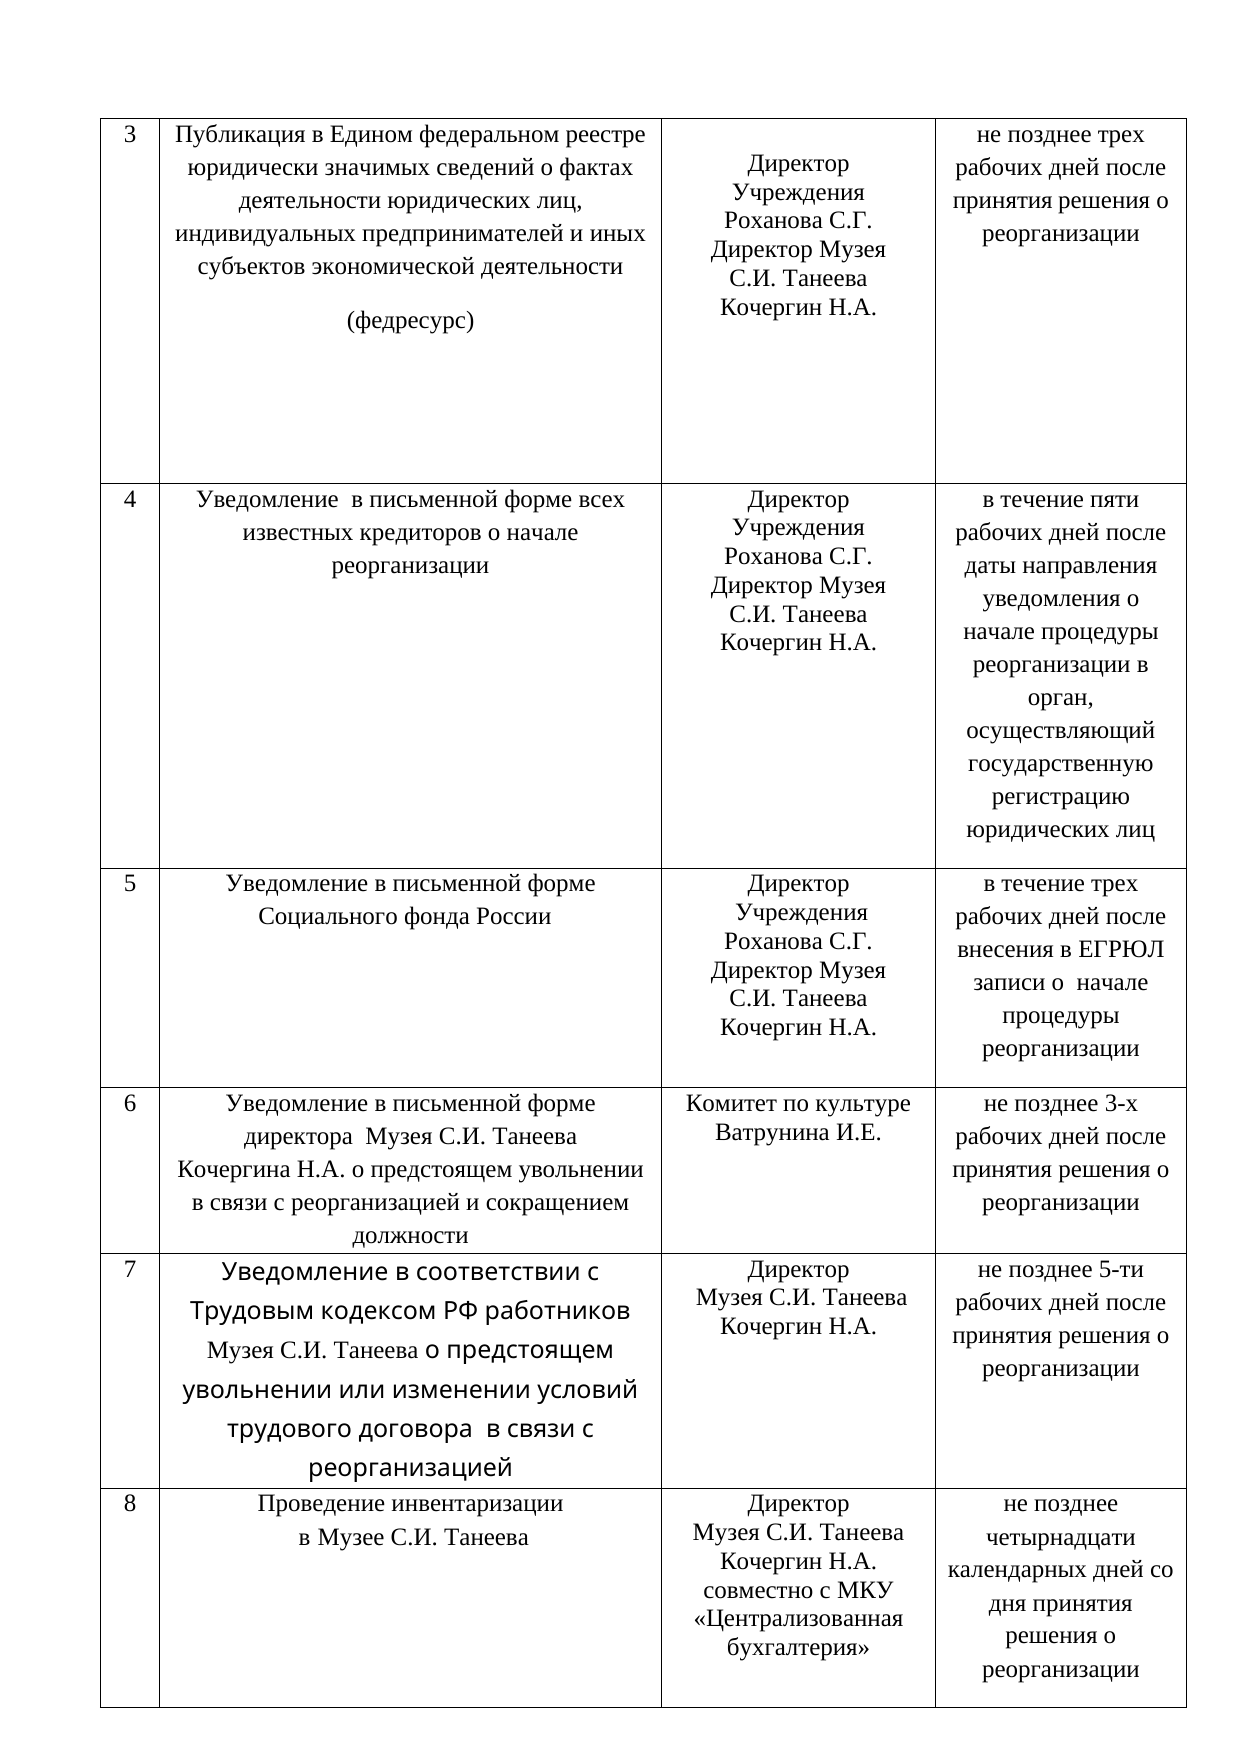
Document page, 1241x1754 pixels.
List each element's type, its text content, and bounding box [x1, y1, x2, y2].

table_cell 7 [101, 1254, 159, 1487]
table_cell Директор Учреждения Роханова С.Г. Директор Музея С.И. Танеева Кочергин Н.А. [662, 869, 935, 1087]
table_cell в течение пяти рабочих дней после даты направления уведомления о начале процедуры реорганизации в орган, осуществляющий государственную регистрацию юридических лиц [936, 484, 1186, 867]
table_cell 3 [101, 119, 159, 483]
table_cell не позднее трех рабочих дней после принятия решения о реорганизации [936, 119, 1186, 483]
table_cell не позднее 5-ти рабочих дней после принятия решения о реорганизации [936, 1254, 1186, 1487]
table_cell Уведомление в письменной форме всех известных кредиторов о начале реорганизации [160, 484, 661, 867]
table_cell Проведение инвентаризации в Музее С.И. Танеева [160, 1489, 661, 1707]
table_cell Директор Музея С.И. Танеева Кочергин Н.А. совместно с МКУ «Централизованная бухгалтерия» [662, 1489, 935, 1707]
table_cell в течение трех рабочих дней после внесения в ЕГРЮЛ записи о начале процедуры реорганизации [936, 869, 1186, 1087]
table_cell не позднее 3-х рабочих дней после принятия решения о реорганизации [936, 1088, 1186, 1253]
table_cell 5 [101, 869, 159, 1087]
table_cell Публикация в Едином федеральном реестре юридически значимых сведений о фактах деятельности юридических лиц, индивидуальных предпринимателей и иных субъектов экономической деятельности (федресурс) [160, 119, 661, 483]
table_cell 8 [101, 1489, 159, 1707]
table_cell Уведомление в соответствии с Трудовым кодексом РФ работников Музея С.И. Танеева о предстоящем увольнении или изменении условий трудового договора в связи с реорганизацией [160, 1254, 661, 1487]
table_cell Директор Учреждения Роханова С.Г. Директор Музея С.И. Танеева Кочергин Н.А. [662, 484, 935, 867]
table_cell Директор Учреждения Роханова С.Г. Директор Музея С.И. Танеева Кочергин Н.А. [662, 119, 935, 483]
table_cell Уведомление в письменной форме Социального фонда России [160, 869, 661, 1087]
table_cell 6 [101, 1088, 159, 1253]
table_cell Уведомление в письменной форме директора Музея С.И. Танеева Кочергина Н.А. о предстоящем увольнении в связи с реорганизацией и сокращением должности [160, 1088, 661, 1253]
table_cell 4 [101, 484, 159, 867]
table_cell не позднее четырнадцати календарных дней со дня принятия решения о реорганизации [936, 1489, 1186, 1707]
table_cell Директор Музея С.И. Танеева Кочергин Н.А. [662, 1254, 935, 1487]
table_cell Комитет по культуре Ватрунина И.Е. [662, 1088, 935, 1253]
